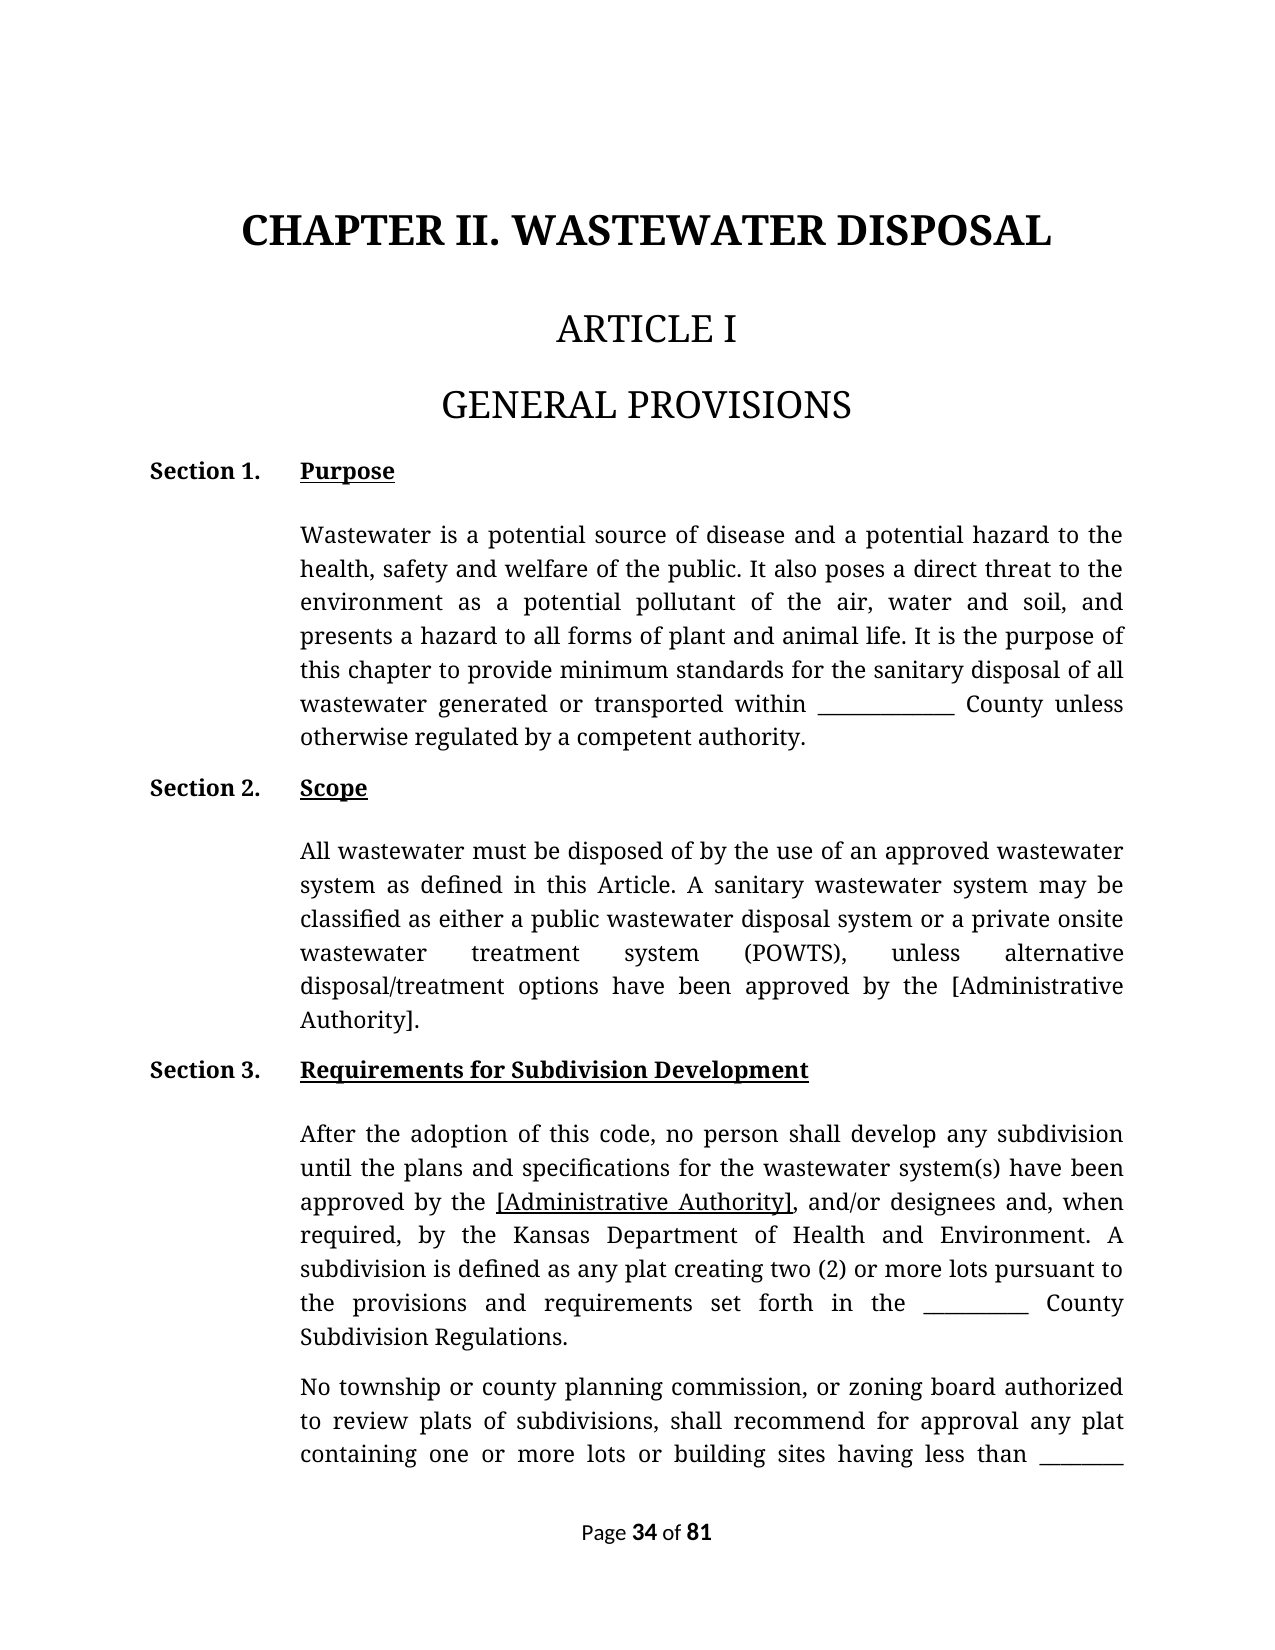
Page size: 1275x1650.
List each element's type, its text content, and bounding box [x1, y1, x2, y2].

text GENERAL PROVISIONS [150, 379, 1143, 430]
text Section 3. Requirements for Subdivision Development [150, 1054, 1125, 1086]
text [150, 1371, 1125, 1470]
text ARTICLE I [150, 302, 1143, 353]
text After the adoption of this code, no person shall develop any subdivision until the plans and specifications for the wastewater system(s) have been approved by the [Administrative Authority], and/or designees and, when required, by the Kansas Department of Health and Environment. A subdivision is defined as any plat creating two (2) or more lots pursuant to the provisions and requirements set forth in the __________ County Subdivision Regulations. [300, 1118, 1125, 1352]
text Wastewater is a potential source of disease and a potential hazard to the health, safety and welfare of the public. It also poses a direct threat to the environment as a potential pollutant of the air, water and soil, and presents a hazard to all forms of plant and animal life. It is the purpose of this chapter to provide minimum standards for the sanitary disposal of all wastewater generated or transported within _____________ County unless otherwise regulated by a competent authority. [300, 519, 1125, 753]
text Section 2. Scope [150, 772, 1125, 803]
text All wastewater must be disposed of by the use of an approved wastewater system as defined in this Article. A sanitary wastewater system may be classified as either a public wastewater disposal system or a private onsite wastewater treatment system (POWTS), unless alternative disposal/treatment options have been approved by the [Administrative Authority]. [300, 835, 1125, 1035]
text CHAPTER II. WASTEWATER DISPOSAL [150, 200, 1143, 257]
text Section 1. Purpose [150, 455, 1125, 487]
